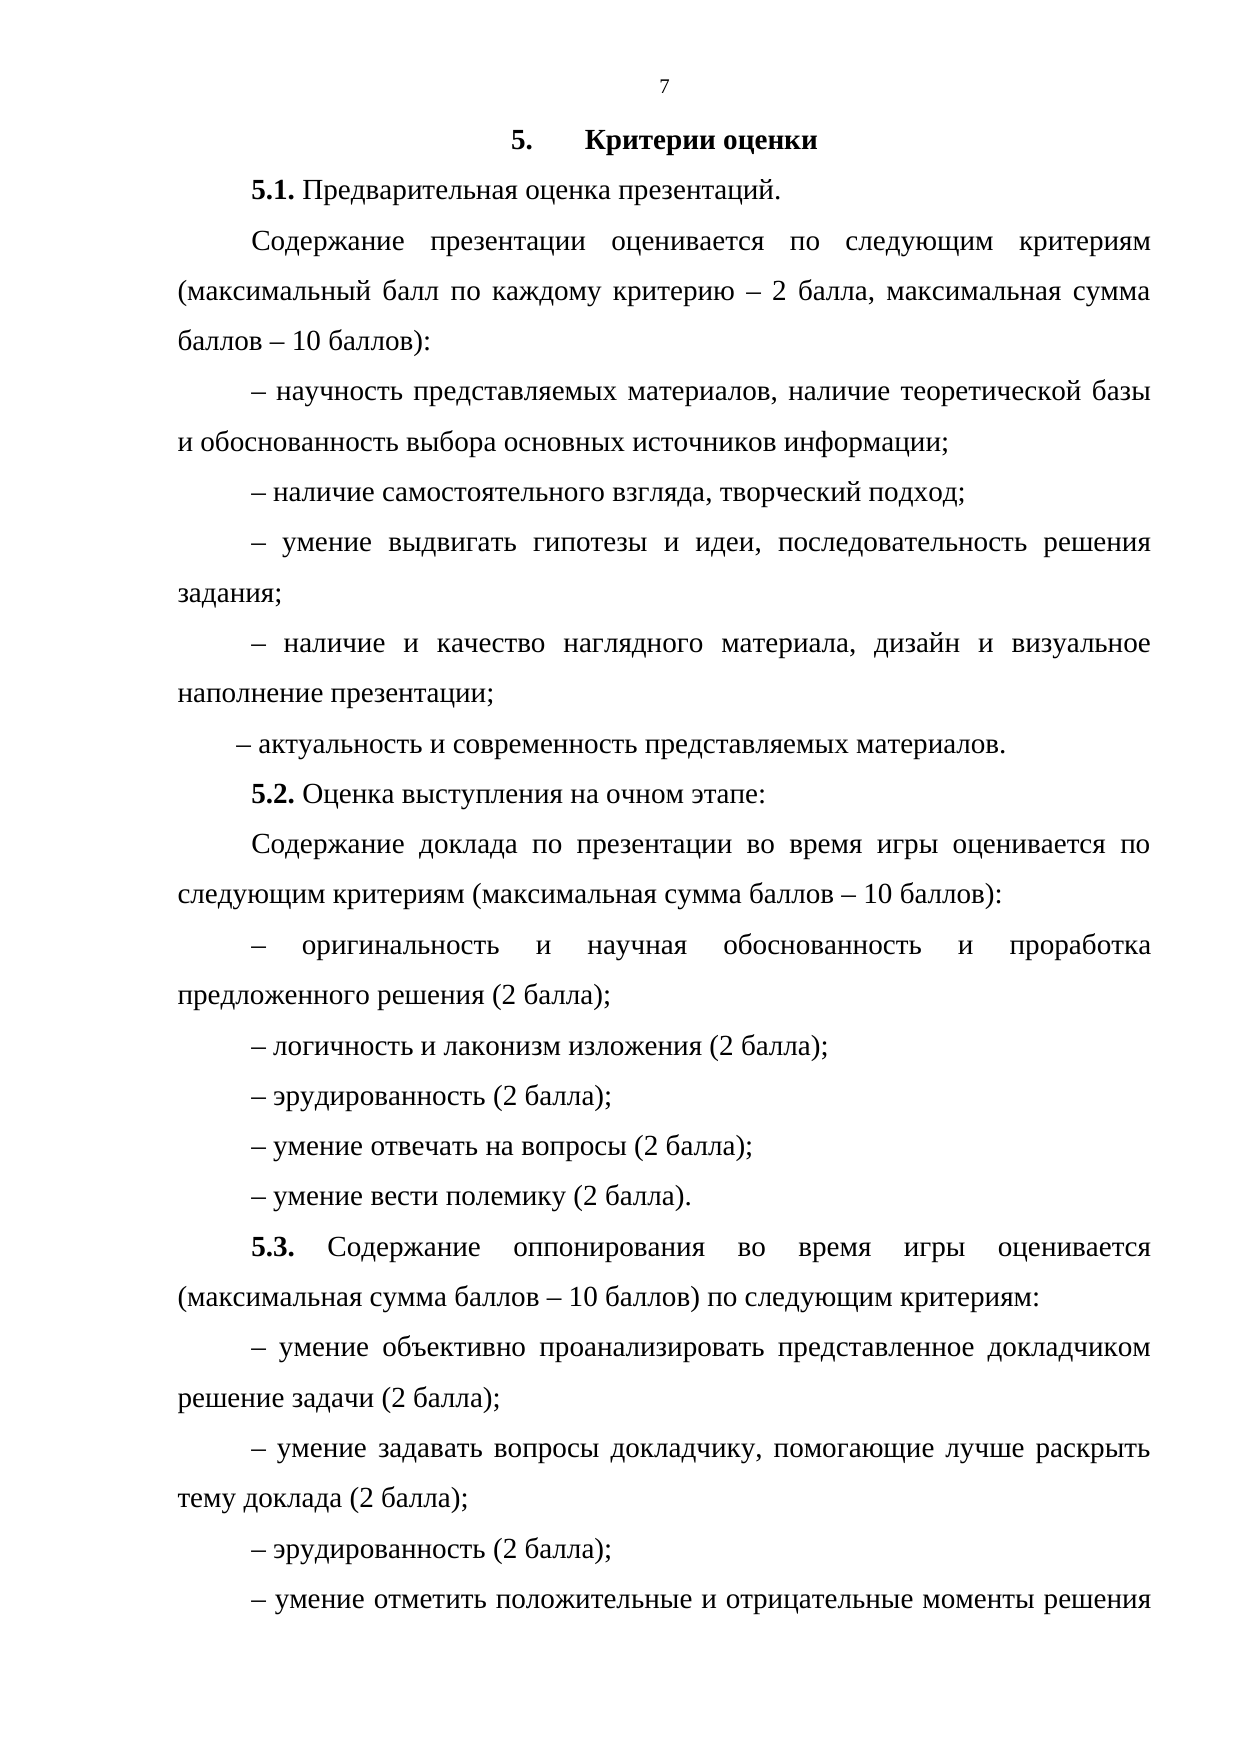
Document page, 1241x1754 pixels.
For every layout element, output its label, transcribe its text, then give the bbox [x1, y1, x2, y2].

text – логичность и лаконизм изложения (2 балла); [177, 1028, 1152, 1061]
text – эрудированность (2 балла); [177, 1531, 1152, 1564]
text Содержание презентации оценивается по следующим критериям (максимальный балл по каждому критерию – 2 балла, максимальная сумма баллов – 10 баллов): [177, 223, 1152, 357]
text – умение задавать вопросы докладчику, помогающие лучше раскрыть тему доклада (2 балла); [177, 1430, 1152, 1514]
text Содержание доклада по презентации во время игры оценивается по следующим критериям (максимальная сумма баллов – 10 баллов): [177, 826, 1152, 910]
text – оригинальность и научная обоснованность и проработка предложенного решения (2 балла); [177, 927, 1152, 1011]
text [177, 1581, 1152, 1614]
text – эрудированность (2 балла); [177, 1078, 1152, 1111]
text – научность представляемых материалов, наличие теоретической базы и обоснованность выбора основных источников информации; [177, 373, 1152, 457]
text – наличие и качество наглядного материала, дизайн и визуальное наполнение презентации; [177, 625, 1152, 709]
text – умение выдвигать гипотезы и идеи, последовательность решения задания; [177, 524, 1152, 608]
text – умение объективно проанализировать представленное докладчиком решение задачи (2 балла); [177, 1329, 1152, 1413]
text – наличие самостоятельного взгляда, творческий подход; [177, 474, 1152, 508]
text – умение отвечать на вопросы (2 балла); [177, 1128, 1152, 1162]
text 5.3. Содержание оппонирования во время игры оценивается (максимальная сумма баллов – 10 баллов) по следующим критериям: [177, 1229, 1152, 1313]
list Критерии оценки [177, 122, 1152, 156]
text – умение вести полемику (2 балла). [177, 1178, 1152, 1212]
text – актуальность и современность представляемых материалов. [177, 726, 1152, 759]
text 5.2. Оценка выступления на очном этапе: [177, 776, 1152, 809]
text 5.1. Предварительная оценка презентаций. [177, 172, 1152, 206]
